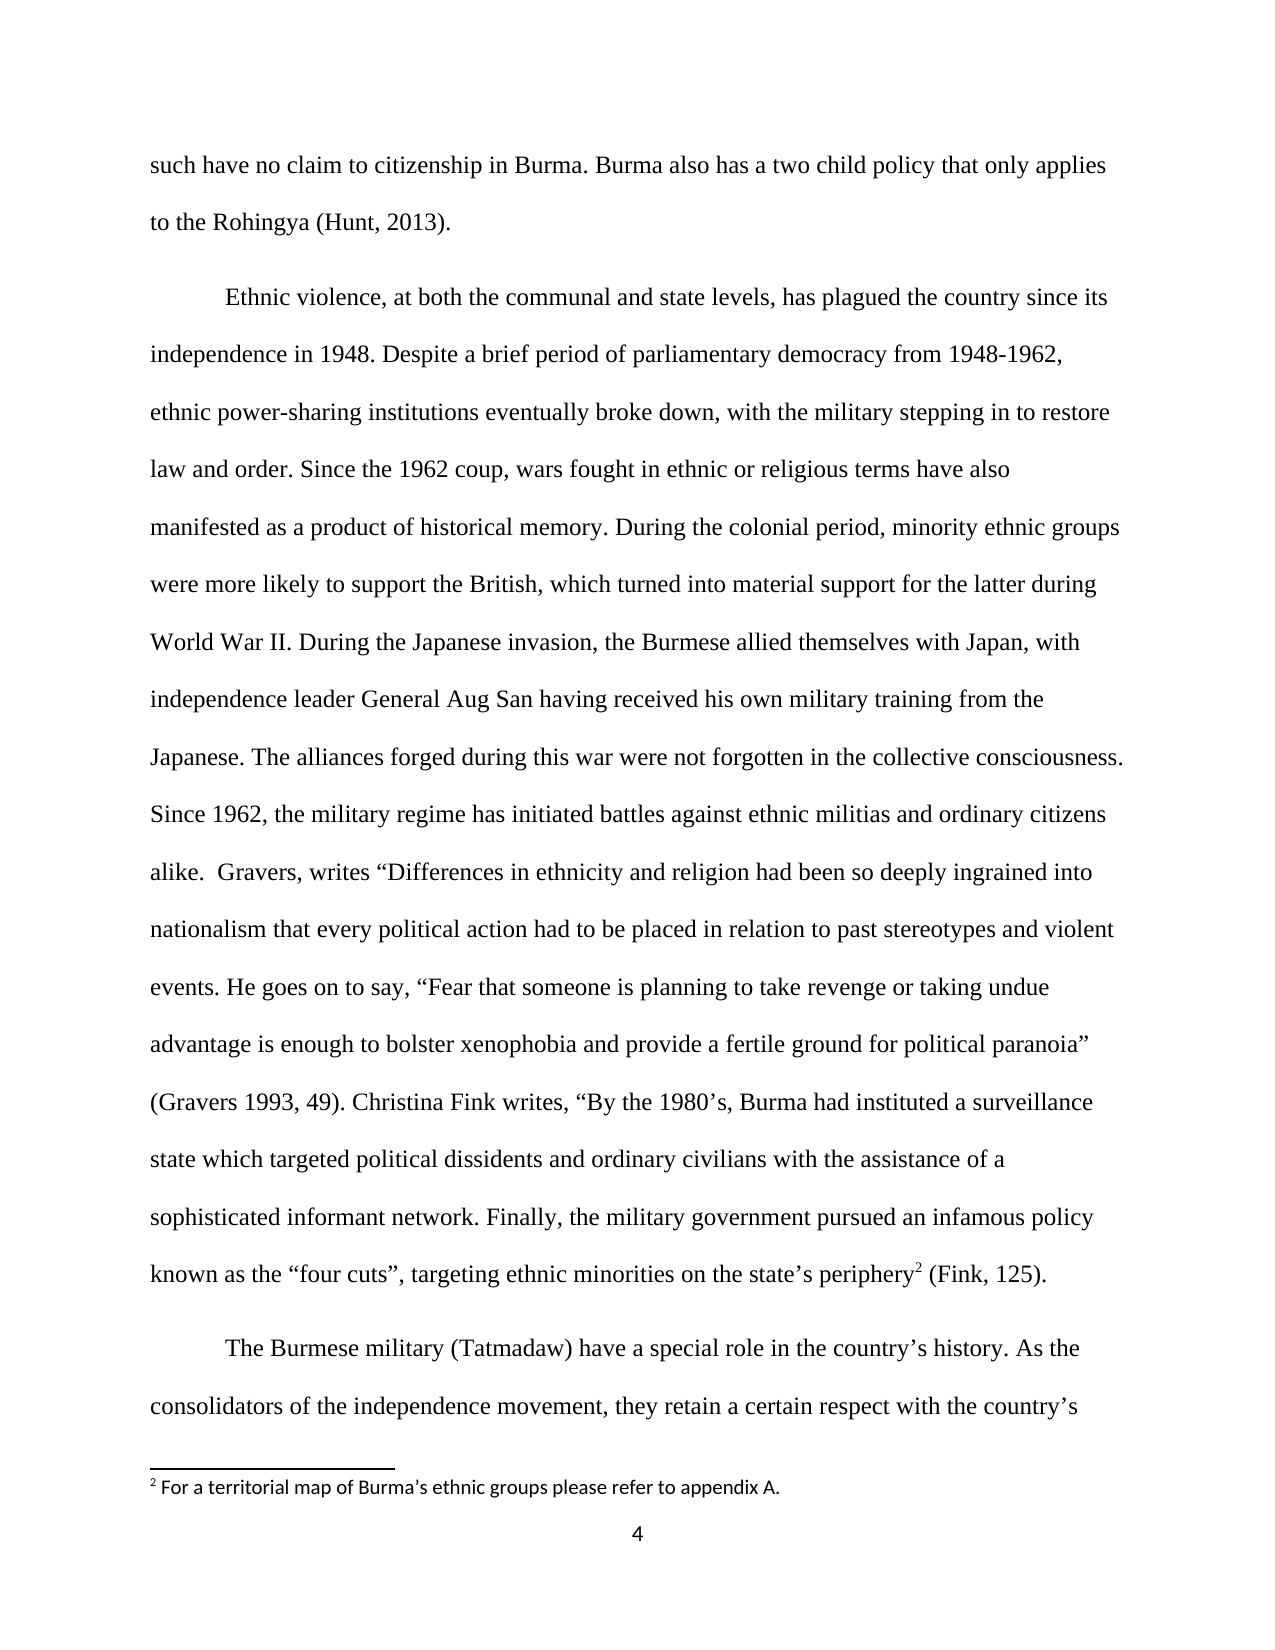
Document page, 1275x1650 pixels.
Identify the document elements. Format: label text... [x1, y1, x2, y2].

text Ethnic violence, at both the communal and state levels, has plagued the country since its independence in 1948. Despite a brief period of parliamentary democracy from 1948-1962, ethnic power-sharing institutions eventually broke down, with the military stepping in to restore law and order. Since the 1962 coup, wars fought in ethnic or religious terms have also manifested as a product of historical memory. During the colonial period, minority ethnic groups were more likely to support the British, which turned into material support for the latter during World War II. During the Japanese invasion, the Burmese allied themselves with Japan, with independence leader General Aug San having received his own military training from the Japanese. The alliances forged during this war were not forgotten in the collective consciousness. Since 1962, the military regime has initiated battles against ethnic militias and ordinary citizens alike. Gravers, writes “Differences in ethnicity and religion had been so deeply ingrained into nationalism that every political action had to be placed in relation to past stereotypes and violent events. He goes on to say, “Fear that someone is planning to take revenge or taking undue advantage is enough to bolster xenophobia and provide a fertile ground for political paranoia” (Gravers 1993, 49). Christina Fink writes, “By the 1980’s, Burma had instituted a surveillance state which targeted political dissidents and ordinary civilians with the assistance of a sophisticated informant network. Finally, the military government pursued an infamous policy known as the “four cuts”, targeting ethnic minorities on the state’s periphery (Fink, 125). [150, 282, 1125, 1288]
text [150, 1333, 1125, 1419]
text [150, 150, 1125, 236]
